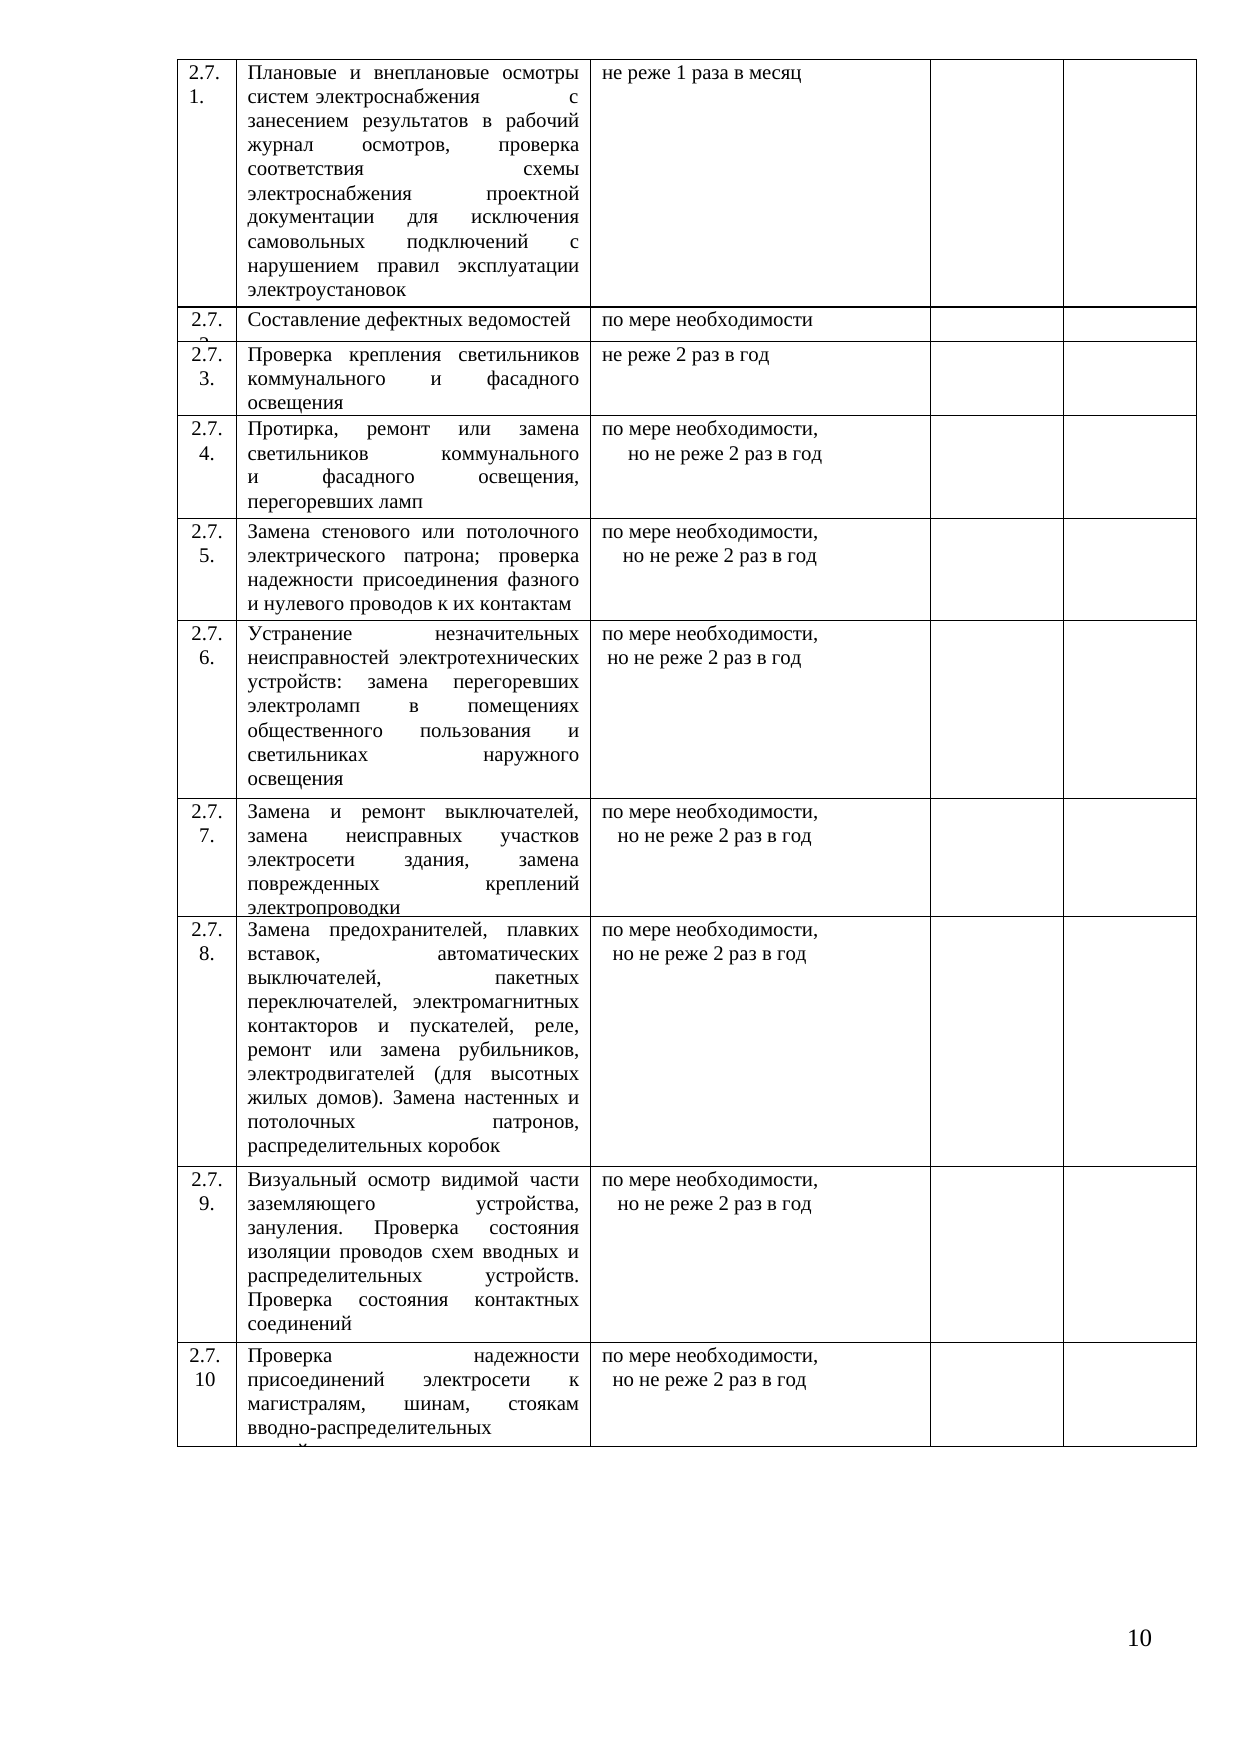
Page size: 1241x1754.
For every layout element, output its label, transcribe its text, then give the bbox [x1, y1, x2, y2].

table_cell 2.7.1. [178, 60, 236, 306]
table_cell по мере необходимости [591, 308, 930, 341]
table_cell Устранение незначительных неисправностей электротехнических устройств: замена перегоревших электроламп в помещениях общественного пользования и светильниках наружного освещения [237, 621, 590, 798]
table_cell 2.7.5. [178, 519, 236, 620]
table_cell Плановые и внеплановые осмотры систем электроснабжения с занесением результатов в рабочий журнал осмотров, проверка соответствия схемы электроснабжения проектной документации для исключения самовольных подключений с нарушением правил эксплуатации электроустановок [237, 60, 590, 306]
table_cell по мере необходимости, но не реже 2 раз в год [591, 799, 930, 916]
table_cell по мере необходимости, но не реже 2 раз в год [591, 621, 930, 798]
table_cell [1064, 1167, 1196, 1342]
table_cell Визуальный осмотр видимой части заземляющего устройства, зануления. Проверка состояния изоляции проводов схем вводных и распределительных устройств. Проверка состояния контактных соединений [237, 1167, 590, 1342]
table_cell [591, 1167, 930, 1342]
table_cell 2.7.4. [178, 416, 236, 518]
table_cell 2.7.7. [178, 799, 236, 916]
table_cell [931, 1343, 1063, 1446]
table_cell Замена стенового или потолочного электрического патрона; проверка надежности присоединения фазного и нулевого проводов к их контактам [237, 519, 590, 620]
table_cell 2.7.9. [178, 1167, 236, 1342]
table_cell 2.7.10 [178, 1343, 236, 1446]
table_cell [1064, 60, 1196, 306]
table_cell [931, 799, 1063, 916]
table_cell [1064, 416, 1196, 518]
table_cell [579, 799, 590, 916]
table_cell [1064, 1343, 1196, 1446]
table_cell [1064, 308, 1196, 341]
table_cell [931, 917, 1063, 1166]
table_cell [1064, 342, 1196, 415]
table_cell не реже 1 раза в месяц [591, 60, 930, 306]
table_cell 2.7.8. [178, 917, 236, 1166]
table_cell [931, 308, 1063, 341]
table_cell [931, 1167, 1063, 1342]
table_cell [931, 621, 1063, 798]
table_cell [931, 416, 1063, 518]
table_cell Проверка крепления светильников коммунального и фасадного освещения [237, 342, 590, 415]
table_cell [931, 60, 1063, 306]
table_cell [1064, 917, 1196, 1166]
table_cell Составление дефектных ведомостей [237, 308, 590, 341]
table_cell [1064, 519, 1196, 620]
table_cell по мере необходимости, но не реже 2 раз в год [591, 416, 930, 518]
table_cell по мере необходимости, но не реже 2 раз в год [591, 917, 930, 1166]
table_cell [931, 519, 1063, 620]
table_cell [1064, 621, 1196, 798]
table_cell 2.7.3. [178, 342, 236, 415]
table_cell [591, 1343, 930, 1446]
table_cell Протирка, ремонт или замена светильников коммунального и фасадного освещения, перегоревших ламп [237, 416, 590, 518]
table_cell 2.7.6. [178, 621, 236, 798]
table_cell [1064, 799, 1196, 916]
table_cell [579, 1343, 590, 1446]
table_cell Замена предохранителей, плавких вставок, автоматических выключателей, пакетных переключателей, электромагнитных контакторов и пускателей, реле, ремонт или замена рубильников, электродвигателей (для высотных жилых домов). Замена настенных и потолочных патронов, распределительных коробок [237, 917, 590, 1166]
table_cell [931, 342, 1063, 415]
table_cell по мере необходимости, но не реже 2 раз в год [591, 519, 930, 620]
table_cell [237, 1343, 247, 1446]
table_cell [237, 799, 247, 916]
table_cell не реже 2 раз в год [591, 342, 930, 415]
